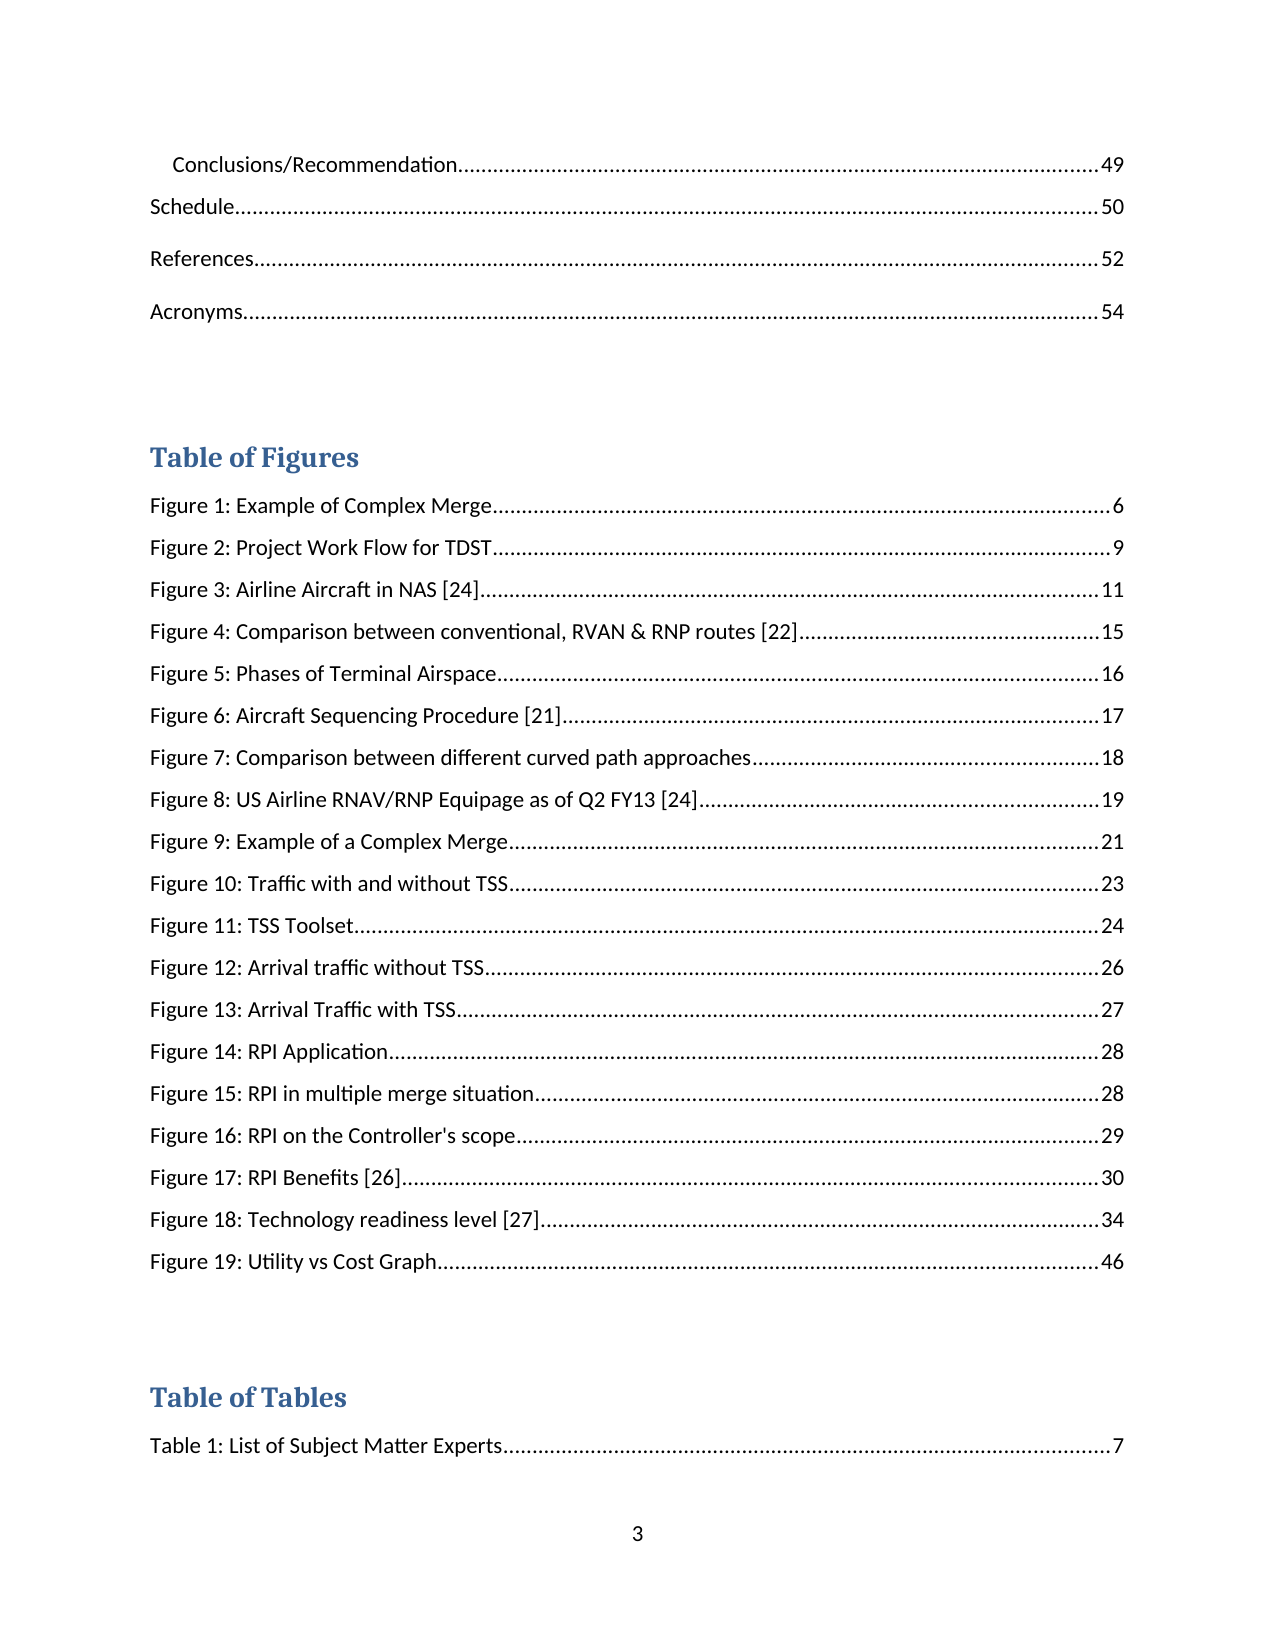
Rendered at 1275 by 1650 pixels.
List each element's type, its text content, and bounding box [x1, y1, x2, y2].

subtitle Table of Figures [150, 441, 1125, 475]
subtitle Table of Tables [150, 1381, 1125, 1414]
